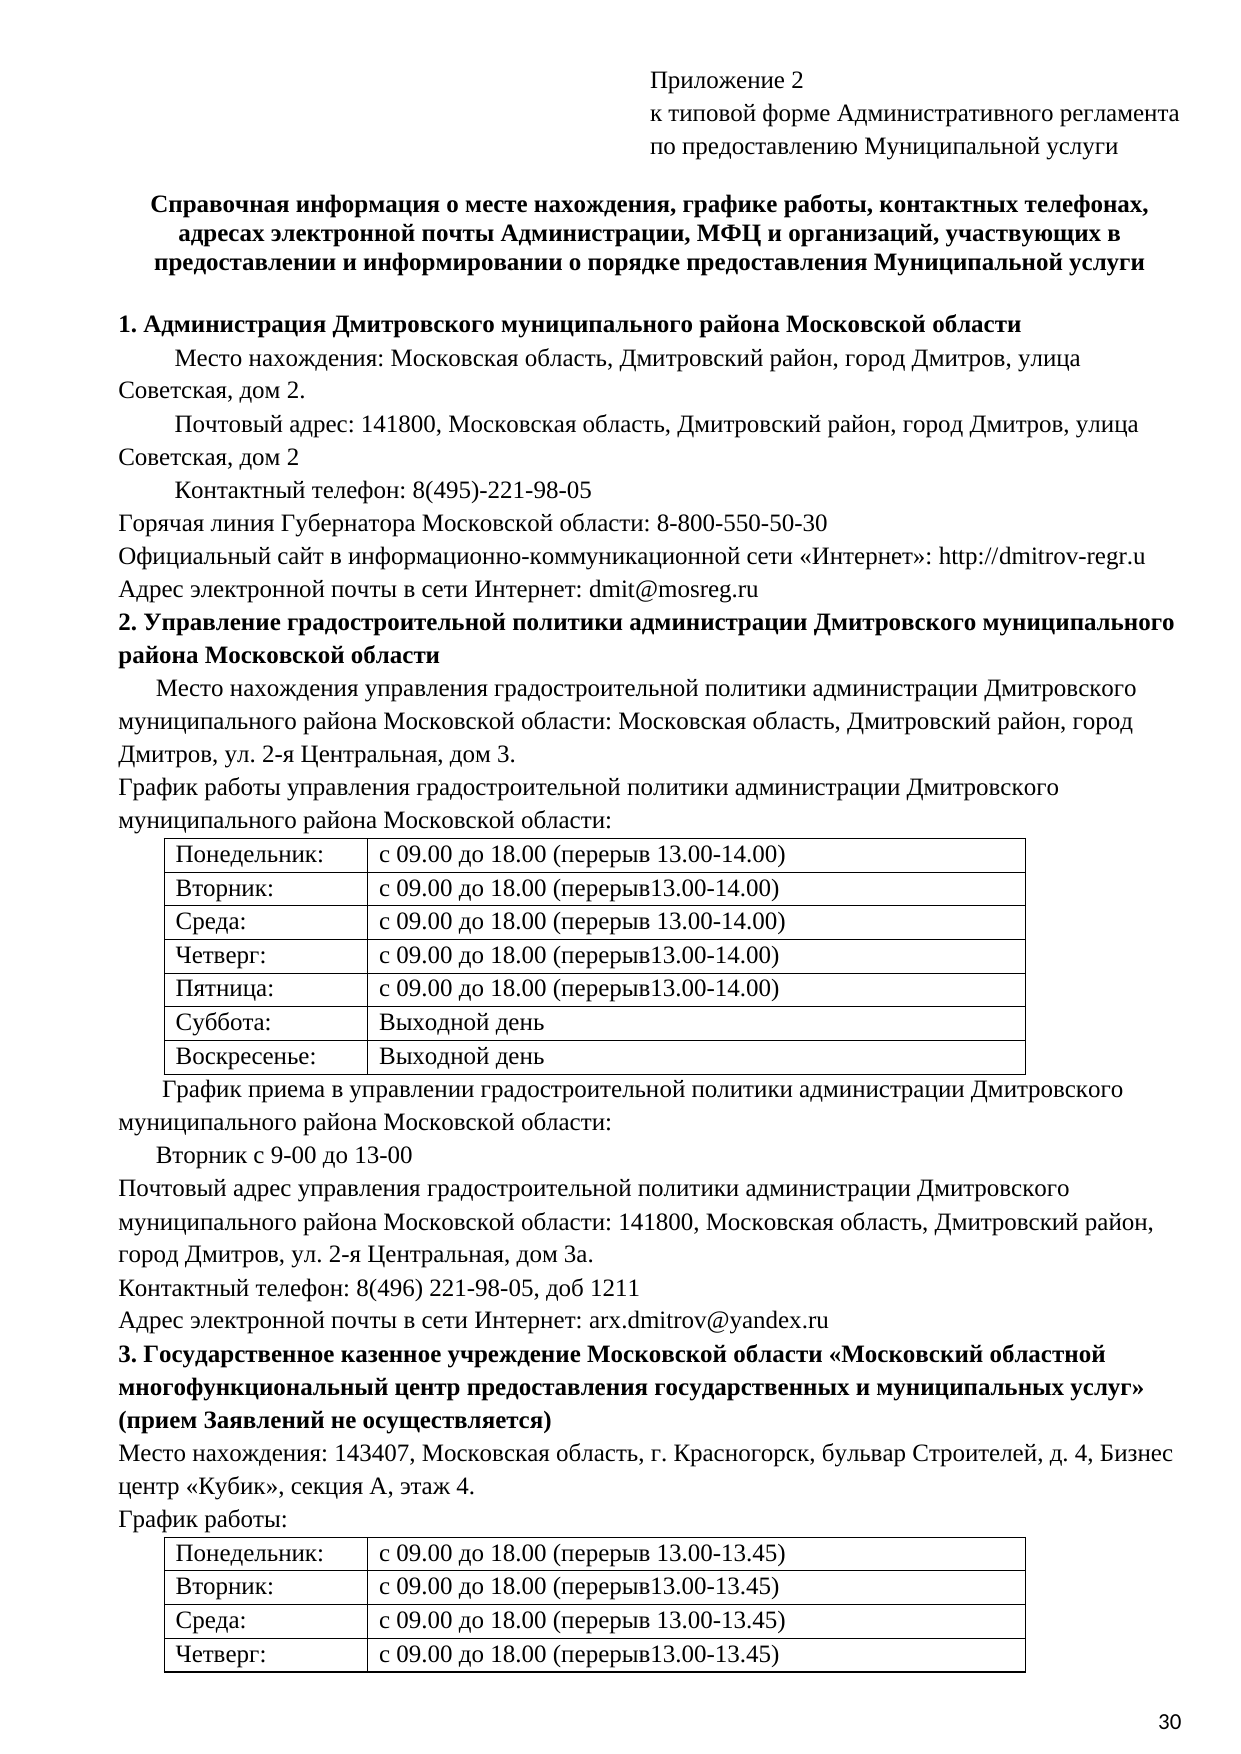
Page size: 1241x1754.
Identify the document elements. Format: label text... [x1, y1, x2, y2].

text Почтовый адрес: 141800, Московская область, Дмитровский район, город Дмитров, улица Советская, дом 2 [118, 409, 1181, 470]
table_header с 09.00 до 18.00 (перерыв 13.00-13.45) [368, 1538, 1025, 1570]
table_header Понедельник: [165, 1538, 367, 1570]
table_cell Суббота: [165, 1007, 367, 1040]
text Приложение 2 [650, 65, 1181, 94]
text Место нахождения управления градостроительной политики администрации Дмитровского муниципального района Московской области: Московская область, Дмитровский район, город Дмитров, ул. 2-я Центральная, дом 3. [118, 673, 1181, 768]
table_cell с 09.00 до 18.00 (перерыв 13.00-14.00) [368, 906, 1025, 939]
text Место нахождения: 143407, Московская область, г. Красногорск, бульвар Строителей, д. 4, Бизнес центр «Кубик», секция А, этаж 4. [118, 1438, 1181, 1499]
table_cell с 09.00 до 18.00 (перерыв13.00-14.00) [368, 940, 1025, 972]
text Официальный сайт в информационно-коммуникационной сети «Интернет»: http://dmitrov-regr.u [118, 541, 1181, 569]
text Горячая линия Губернатора Московской области: 8-800-550-50-30 [118, 508, 1181, 536]
table_cell Среда: [165, 906, 367, 939]
text График работы управления градостроительной политики администрации Дмитровского муниципального района Московской области: [118, 772, 1181, 834]
table_cell Четверг: [165, 1639, 367, 1671]
text 1. Администрация Дмитровского муниципального района Московской области [118, 309, 1181, 338]
table_header Понедельник: [165, 839, 367, 872]
table_cell Воскресенье: [165, 1041, 367, 1073]
table_cell Выходной день [368, 1007, 1025, 1040]
text Адрес электронной почты в сети Интернет: dmit@mosreg.ru [118, 574, 1181, 602]
text Контактный телефон: 8(496) 221-98-05, доб 1211 [118, 1273, 1181, 1301]
text 2. Управление градостроительной политики администрации Дмитровского муниципального района Московской области [118, 607, 1181, 668]
text График приема в управлении градостроительной политики администрации Дмитровского муниципального района Московской области: [118, 1074, 1181, 1136]
table_cell Вторник: [165, 1571, 367, 1604]
table_cell Вторник: [165, 873, 367, 905]
table_cell с 09.00 до 18.00 (перерыв13.00-14.00) [368, 873, 1025, 905]
text Почтовый адрес управления градостроительной политики администрации Дмитровского муниципального района Московской области: 141800, Московская область, Дмитровский район, город Дмитров, ул. 2-я Центральная, дом 3а. [118, 1173, 1181, 1268]
table_cell с 09.00 до 18.00 (перерыв13.00-13.45) [368, 1639, 1025, 1671]
table_cell Выходной день [368, 1041, 1025, 1073]
text Адрес электронной почты в сети Интернет: arx.dmitrov@yandex.ru [118, 1306, 1181, 1334]
text Контактный телефон: 8(495)-221-98-05 [118, 475, 1181, 503]
table_cell с 09.00 до 18.00 (перерыв 13.00-13.45) [368, 1605, 1025, 1638]
table_cell Среда: [165, 1605, 367, 1638]
table_cell с 09.00 до 18.00 (перерыв13.00-14.00) [368, 974, 1025, 1006]
text Место нахождения: Московская область, Дмитровский район, город Дмитров, улица Советская, дом 2. [118, 343, 1181, 404]
subtitle Справочная информация о месте нахождения, графике работы, контактных телефонах, адресах электронной почты Администрации, МФЦ и организаций, участвующих в предоставлении и информировании о порядке предоставления Муниципальной услуги [118, 189, 1181, 275]
text 3. Государственное казенное учреждение Московской области «Московский областной многофункциональный центр предоставления государственных и муниципальных услуг» (прием Заявлений не осуществляется) [118, 1339, 1181, 1433]
text Вторник с 9-00 до 13-00 [118, 1141, 1181, 1169]
text График работы: [118, 1504, 1181, 1532]
text к типовой форме Административного регламента по предоставлению Муниципальной услуги [650, 98, 1181, 160]
table_cell Четверг: [165, 940, 367, 972]
table_header с 09.00 до 18.00 (перерыв 13.00-14.00) [368, 839, 1025, 872]
table_cell с 09.00 до 18.00 (перерыв13.00-13.45) [368, 1571, 1025, 1604]
table_cell Пятница: [165, 974, 367, 1006]
